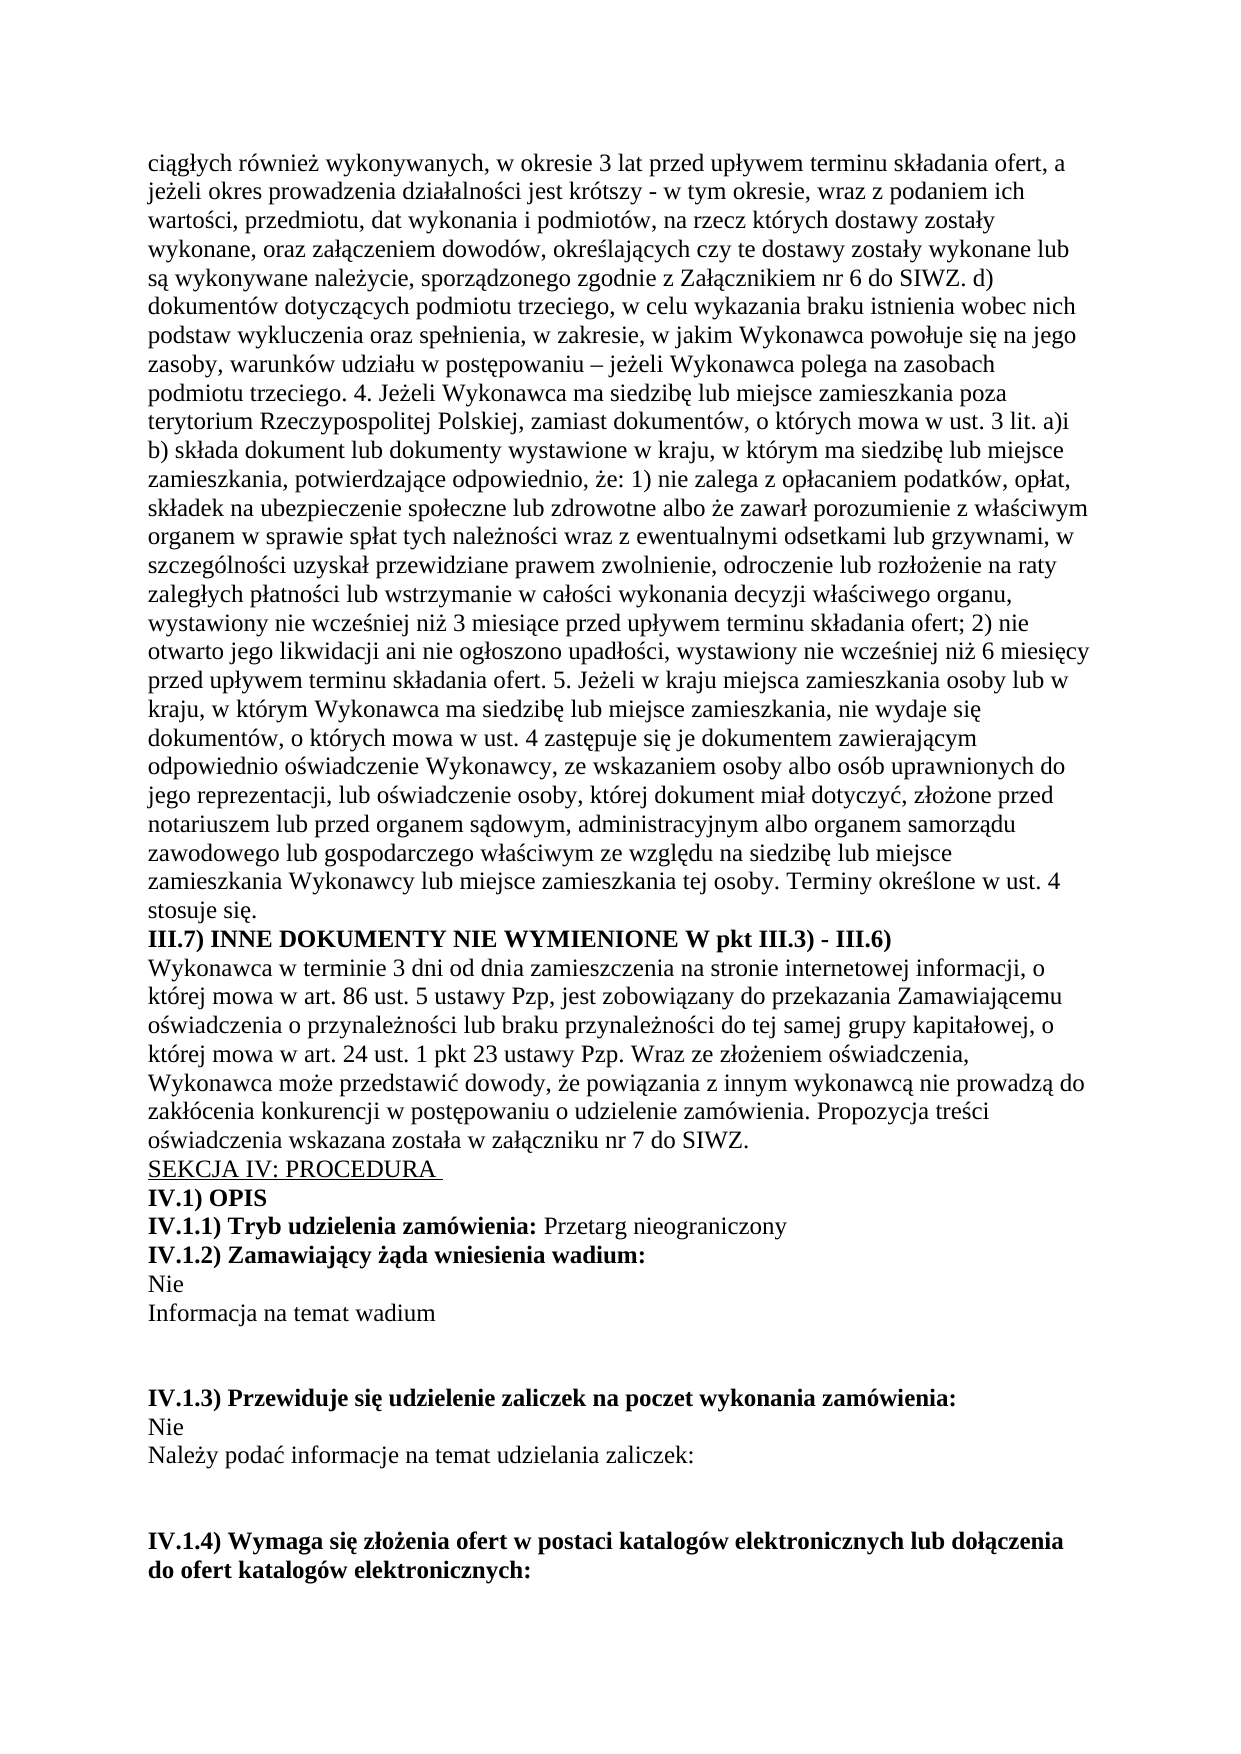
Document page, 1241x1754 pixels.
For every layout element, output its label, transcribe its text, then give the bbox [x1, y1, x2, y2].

text Wykonawca w terminie 3 dni od dnia zamieszczenia na stronie internetowej informacji, o której mowa w art. 86 ust. 5 ustawy Pzp, jest zobowiązany do przekazania Zamawiającemu oświadczenia o przynależności lub braku przynależności do tej samej grupy kapitałowej, o której mowa w art. 24 ust. 1 pkt 23 ustawy Pzp. Wraz ze złożeniem oświadczenia, Wykonawca może przedstawić dowody, że powiązania z innym wykonawcą nie prowadzą do zakłócenia konkurencji w postępowaniu o udzielenie zamówienia. Propozycja treści oświadczenia wskazana została w załączniku nr 7 do SIWZ. [148, 953, 1093, 1154]
text IV.1) OPIS IV.1.1) Tryb udzielenia zamówienia: Przetarg nieograniczony IV.1.2) Zamawiający żąda wniesienia wadium: [148, 1183, 1093, 1269]
text III.7) INNE DOKUMENTY NIE WYMIENIONE W pkt III.3) - III.6) [148, 924, 1093, 953]
text IV.1.3) Przewiduje się udzielenie zaliczek na poczet wykonania zamówienia: [148, 1354, 1093, 1412]
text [148, 148, 1093, 924]
text Nie Informacja na temat wadium [148, 1269, 1093, 1354]
text Nie Należy podać informacje na temat udzielania zaliczek: [148, 1412, 1093, 1497]
text SEKCJA IV: PROCEDURA [148, 1154, 1093, 1183]
text IV.1.4) Wymaga się złożenia ofert w postaci katalogów elektronicznych lub dołączenia do ofert katalogów elektronicznych: [148, 1497, 1093, 1584]
